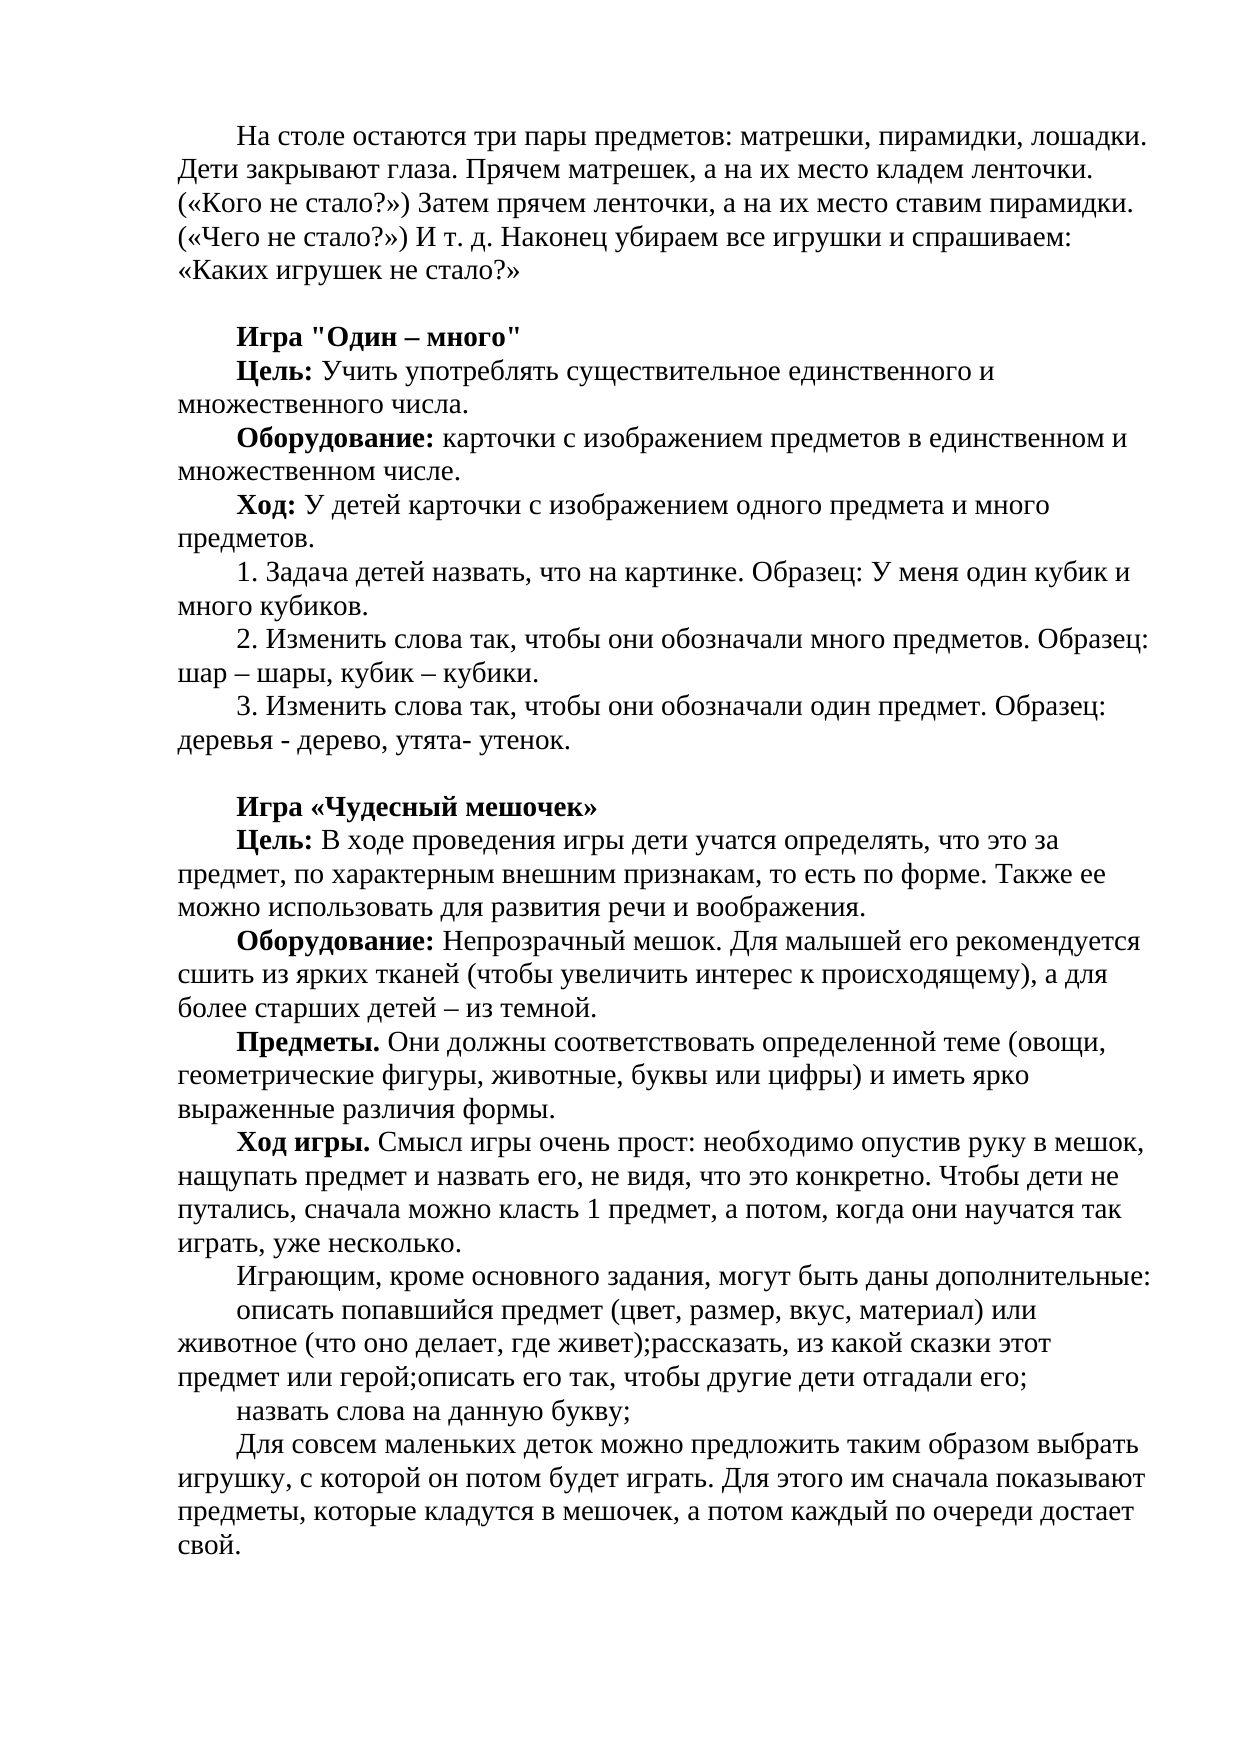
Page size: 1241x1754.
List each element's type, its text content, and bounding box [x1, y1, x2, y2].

text Ход: У детей карточки с изображением одного предмета и много предметов. [177, 487, 1152, 554]
text 1. Задача детей назвать, что на картинке. Образец: У меня один кубик и много кубиков. [177, 554, 1152, 621]
text 3. Изменить слова так, чтобы они обозначали один предмет. Образец: деревья - дерево, утята- утенок. [177, 688, 1152, 755]
text Для совсем маленьких деток можно предложить таким образом выбрать игрушку, с которой он потом будет играть. Для этого им сначала показывают предметы, которые кладутся в мешочек, а потом каждый по очереди достает свой. [177, 1426, 1152, 1560]
text Оборудование: Непрозрачный мешок. Для малышей его рекомендуется сшить из ярких тканей (чтобы увеличить интерес к происходящему), а для более старших детей – из темной. [177, 923, 1152, 1024]
text Игра «Чудесный мешочек» [177, 789, 1152, 822]
text Ход игры. Смысл игры очень прост: необходимо опустив руку в мешок, нащупать предмет и назвать его, не видя, что это конкретно. Чтобы дети не путались, сначала можно класть 1 предмет, а потом, когда они научатся так играть, уже несколько. [177, 1124, 1152, 1258]
text назвать слова на данную букву; [177, 1393, 1152, 1426]
text Цель: Учить употреблять существительное единственного и множественного числа. [177, 353, 1152, 420]
text Играющим, кроме основного задания, могут быть даны дополнительные: [177, 1258, 1152, 1292]
text Цель: В ходе проведения игры дети учатся определять, что это за предмет, по характерным внешним признакам, то есть по форме. Также ее можно использовать для развития речи и воображения. [177, 822, 1152, 923]
text описать попавшийся предмет (цвет, размер, вкус, материал) или животное (что оно делает, где живет);рассказать, из какой сказки этот предмет или герой;описать его так, чтобы другие дети отгадали его; [177, 1292, 1152, 1393]
text Игра "Один – много" [177, 319, 1152, 353]
text 2. Изменить слова так, чтобы они обозначали много предметов. Образец: шар – шары, кубик – кубики. [177, 621, 1152, 688]
text Предметы. Они должны соответствовать определенной теме (овощи, геометрические фигуры, животные, буквы или цифры) и иметь ярко выраженные различия формы. [177, 1024, 1152, 1124]
text Оборудование: карточки с изображением предметов в единственном и множественном числе. [177, 420, 1152, 487]
text На столе остаются три пары предметов: матрешки, пирамид­ки, лошадки. Дети закрывают глаза. Прячем матрешек, а на их место кладем ленточки. («Кого не стало?») Затем прячем лен­точки, а на их место ставим пирамидки. («Чего не стало?») И т. д. Наконец убираем все игрушки и спрашиваем: «Каких игрушек не стало?» [177, 118, 1152, 286]
